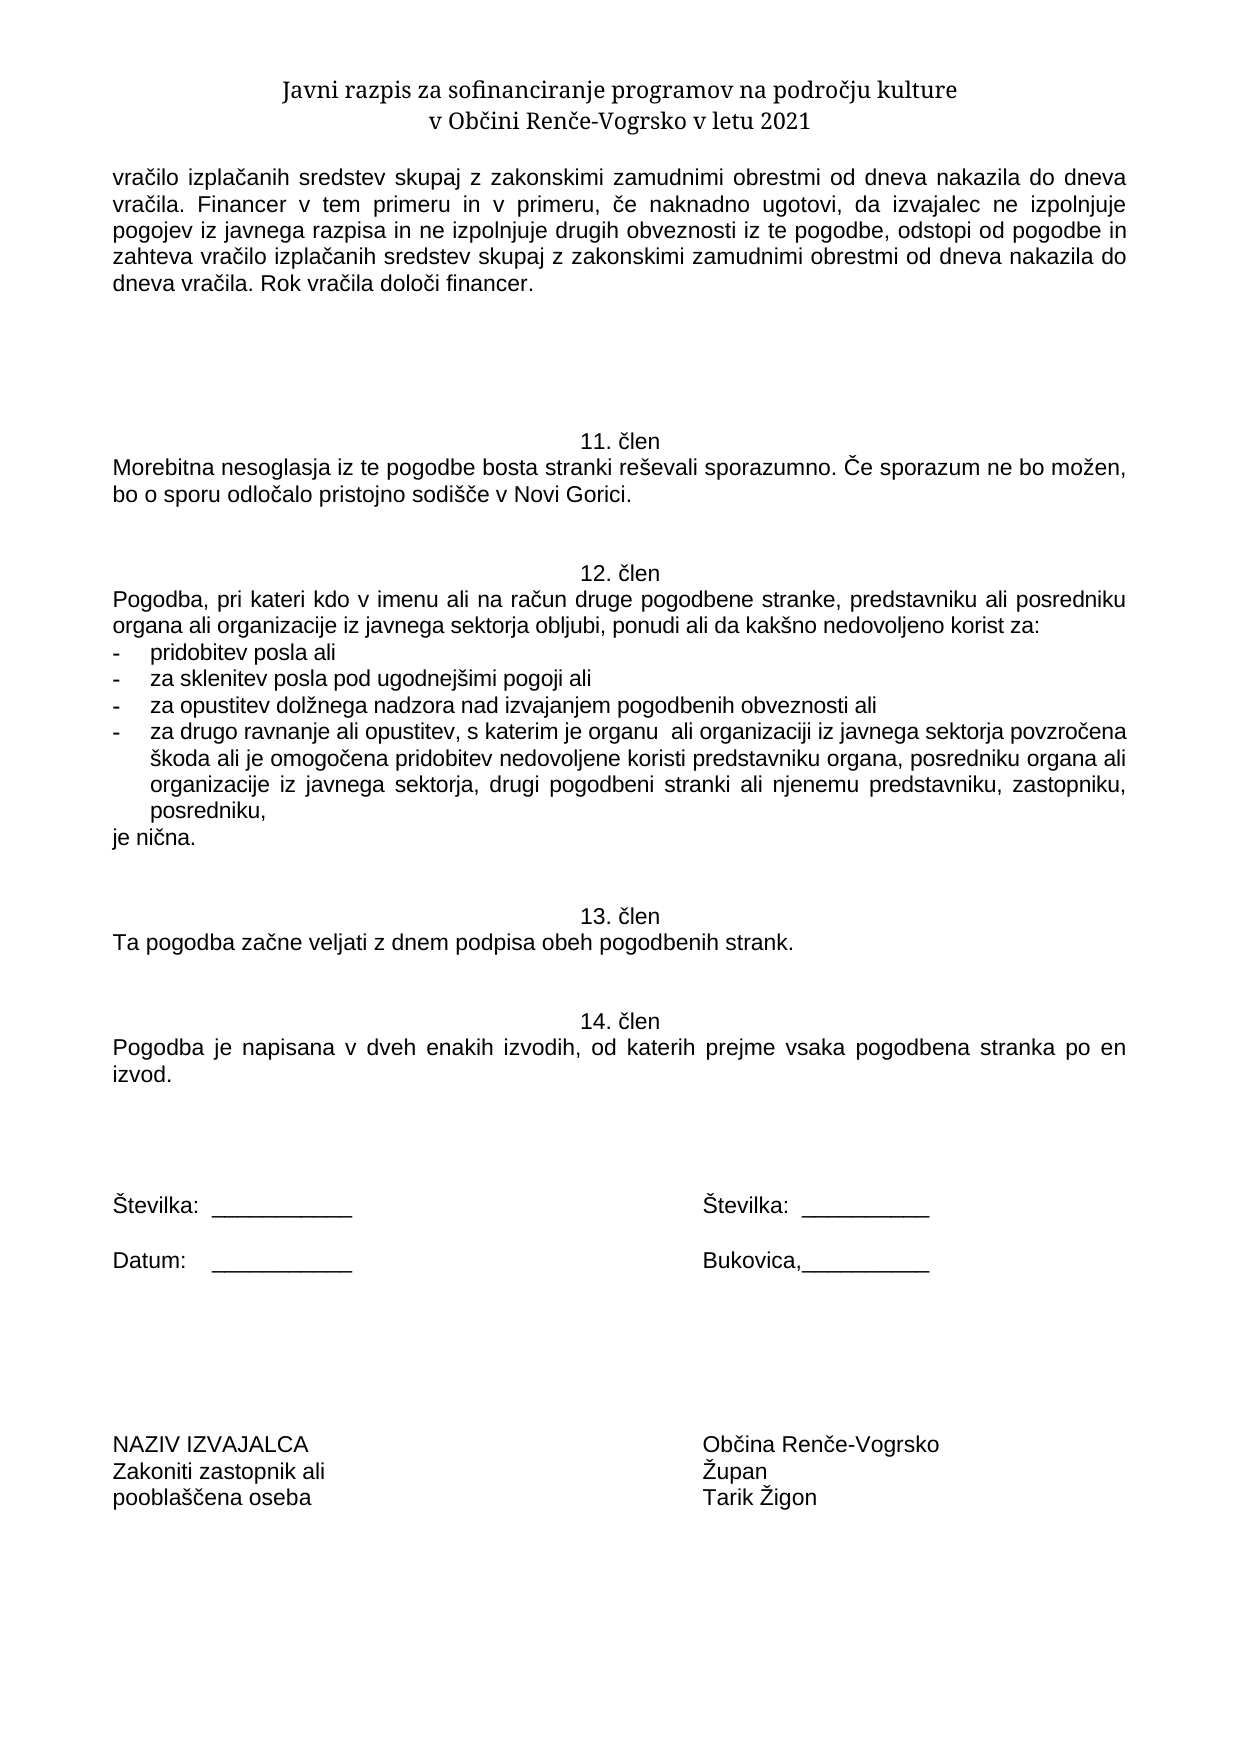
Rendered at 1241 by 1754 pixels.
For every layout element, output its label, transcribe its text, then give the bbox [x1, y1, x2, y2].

text Ta pogodba začne veljati z dnem podpisa obeh pogodbenih strank. [112, 929, 1128, 955]
list za drugo ravnanje ali opustitev, s katerim je organu ali organizaciji iz javnega sektorja povzročena škoda ali je omogočena pridobitev nedovoljene koristi predstavniku organa, posredniku organa ali organizacije iz javnega sektorja, drugi pogodbeni stranki ali njenemu predstavniku, zastopniku, posredniku, [112, 718, 1128, 823]
text pooblaščena oseba Tarik Žigon [112, 1484, 1128, 1510]
text NAZIV IZVAJALCA Občina Renče-Vogrsko [112, 1431, 1128, 1458]
list pridobitev posla ali [112, 639, 1128, 665]
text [112, 164, 1128, 296]
text je nična. [112, 823, 1128, 850]
text Številka: ___________ Številka: __________ [112, 1192, 1128, 1219]
text 14. člen [112, 1008, 1128, 1034]
text 12. člen [112, 559, 1128, 586]
text Pogodba je napisana v dveh enakih izvodih, od katerih prejme vsaka pogodbena stranka po en izvod. [112, 1034, 1128, 1087]
text 11. člen [112, 428, 1128, 454]
text 13. člen [112, 903, 1128, 929]
text Zakoniti zastopnik ali Župan [112, 1458, 1128, 1484]
text Morebitna nesoglasja iz te pogodbe bosta stranki reševali sporazumno. Če sporazum ne bo možen, bo o sporu odločalo pristojno sodišče v Novi Gorici. [112, 454, 1128, 507]
text Pogodba, pri kateri kdo v imenu ali na račun druge pogodbene stranke, predstavniku ali posredniku organa ali organizacije iz javnega sektorja obljubi, ponudi ali da kakšno nedovoljeno korist za: [112, 586, 1128, 639]
list za sklenitev posla pod ugodnejšimi pogoji ali [112, 665, 1128, 692]
text Datum: ___________ Bukovica,__________ [112, 1247, 1128, 1299]
list za opustitev dolžnega nadzora nad izvajanjem pogodbenih obveznosti ali [112, 692, 1128, 718]
